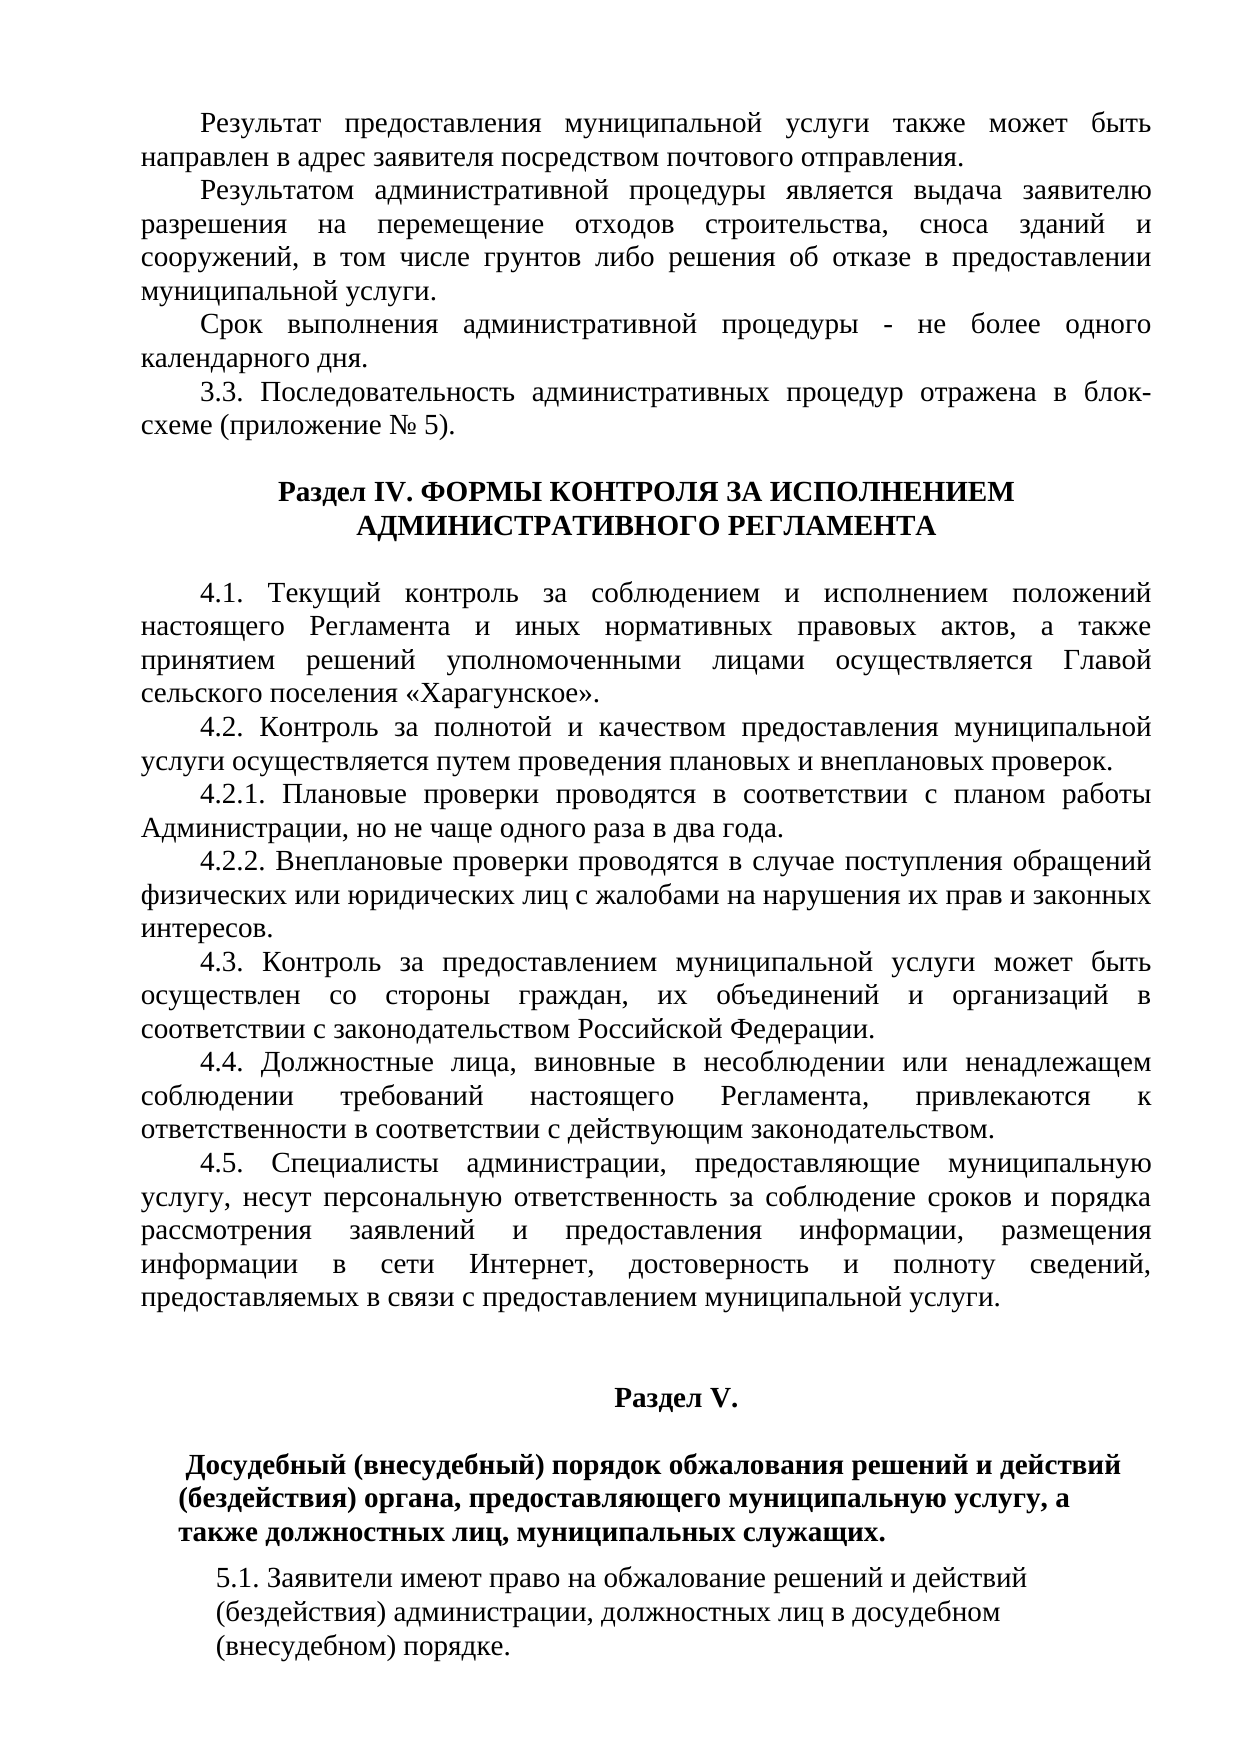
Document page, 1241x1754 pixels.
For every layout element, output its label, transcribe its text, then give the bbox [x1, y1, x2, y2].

text 4.5. Специалисты администрации, предоставляющие муниципальную услугу, несут персональную ответственность за соблюдение сроков и порядка рассмотрения заявлений и предоставления информации, размещения информации в сети Интернет, достоверность и полноту сведений, предоставляемых в связи с предоставлением муниципальной услуги. [141, 1145, 1152, 1313]
text Результатом административной процедуры является выдача заявителю разрешения на перемещение отходов строительства, сноса зданий и сооружений, в том числе грунтов либо решения об отказе в предоставлении муниципальной услуги. [141, 172, 1152, 307]
text 4.3. Контроль за предоставлением муниципальной услуги может быть осуществлен со стороны граждан, их объединений и организаций в соответствии с законодательством Российской Федерации. [141, 944, 1152, 1044]
text Срок выполнения административной процедуры - не более одного календарного дня. [141, 307, 1152, 374]
text Раздел IV. ФОРМЫ КОНТРОЛЯ ЗА ИСПОЛНЕНИЕМ [141, 474, 1152, 508]
text Результат предоставления муниципальной услуги также может быть направлен в адрес заявителя посредством почтового отправления. [141, 105, 1152, 172]
text 4.4. Должностные лица, виновные в несоблюдении или ненадлежащем соблюдении требований настоящего Регламента, привлекаются к ответственности в соответствии с действующим законодательством. [141, 1044, 1152, 1145]
text АДМИНИСТРАТИВНОГО РЕГЛАМЕНТА [141, 508, 1152, 541]
text Раздел V. [141, 1380, 1152, 1413]
text 3.3. Последовательность административных процедур отражена в блок-схеме (приложение № 5). [141, 374, 1152, 441]
text Досудебный (внесудебный) порядок обжалования решений и действий (бездействия) органа, предоставляющего муниципальную услугу, а также должностных лиц, муниципальных служащих. [178, 1447, 1152, 1548]
text 4.2.1. Плановые проверки проводятся в соответствии с планом работы Администрации, но не чаще одного раза в два года. [141, 776, 1152, 843]
text 4.2. Контроль за полнотой и качеством предоставления муниципальной услуги осуществляется путем проведения плановых и внеплановых проверок. [141, 709, 1152, 776]
text 5.1. Заявители имеют право на обжалование решений и действий (бездействия) администрации, должностных лиц в досудебном (внесудебном) порядке. [216, 1561, 1152, 1661]
text 4.1. Текущий контроль за соблюдением и исполнением положений настоящего Регламента и иных нормативных правовых актов, а также принятием решений уполномоченными лицами осуществляется Главой сельского поселения «Харагунское». [141, 575, 1152, 709]
text 4.2.2. Внеплановые проверки проводятся в случае поступления обращений физических или юридических лиц с жалобами на нарушения их прав и законных интересов. [141, 843, 1152, 944]
